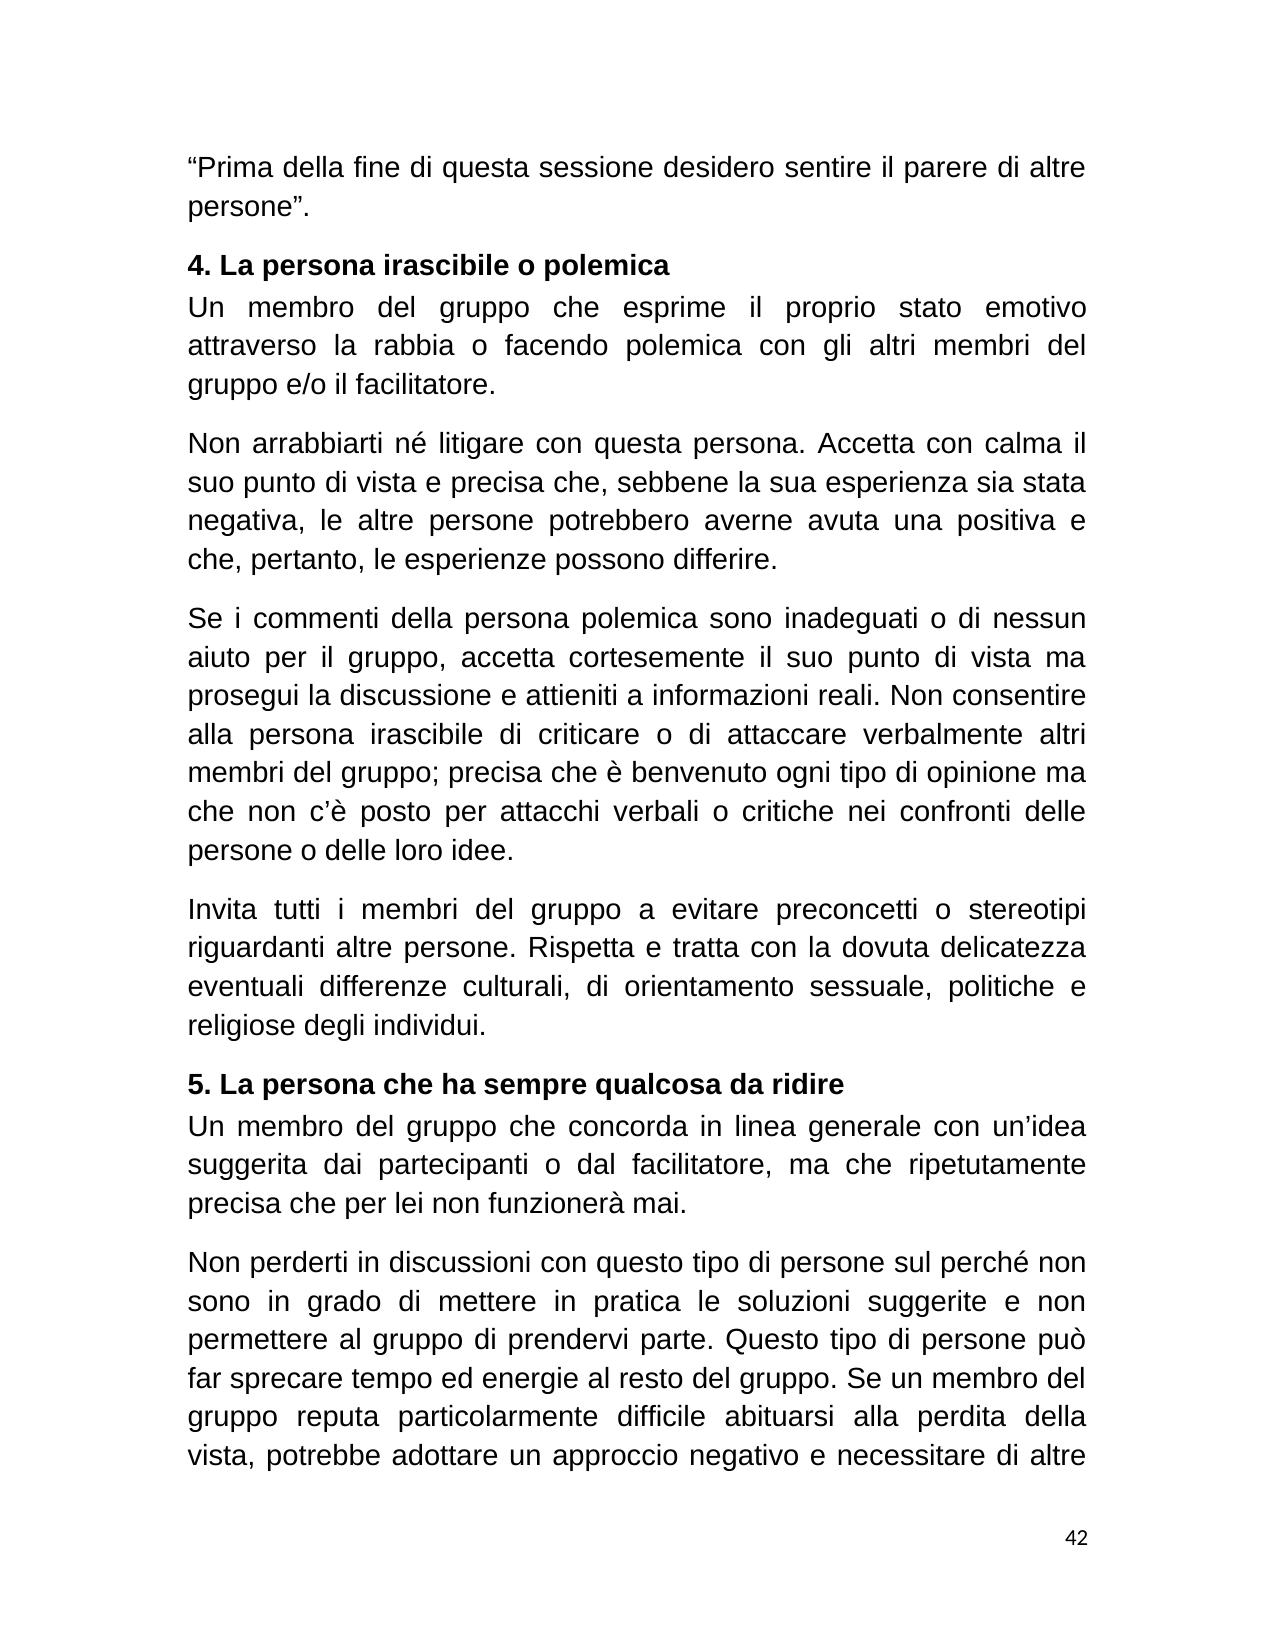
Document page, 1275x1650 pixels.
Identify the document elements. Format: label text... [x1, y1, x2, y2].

subtitle 5. La persona che ha sempre qualcosa da ridire [187, 1067, 1088, 1100]
text Un membro del gruppo che esprime il proprio stato emotivo attraverso la rabbia o facendo polemica con gli altri membri del gruppo e/o il facilitatore. [187, 290, 1088, 400]
text Invita tutti i membri del gruppo a evitare preconcetti o stereotipi riguardanti altre persone. Rispetta e tratta con la dovuta delicatezza eventuali differenze culturali, di orientamento sessuale, politiche e religiose degli individui. [187, 892, 1088, 1041]
text Un membro del gruppo che concorda in linea generale con un’idea suggerita dai partecipanti o dal facilitatore, ma che ripetutamente precisa che per lei non funzionerà mai. [187, 1109, 1088, 1219]
text Non arrabbiarti né litigare con questa persona. Accetta con calma il suo punto di vista e precisa che, sebbene la sua esperienza sia stata negativa, le altre persone potrebbero averne avuta una positiva e che, pertanto, le esperienze possono differire. [187, 426, 1088, 575]
subtitle 4. La persona irascibile o polemica [187, 248, 1088, 281]
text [187, 150, 1088, 222]
text Se i commenti della persona polemica sono inadeguati o di nessun aiuto per il gruppo, accetta cortesemente il suo punto di vista ma prosegui la discussione e attieniti a informazioni reali. Non consentire alla persona irascibile di criticare o di attaccare verbalmente altri membri del gruppo; precisa che è benvenuto ogni tipo di opinione ma che non c’è posto per attacchi verbali o critiche nei confronti delle persone o delle loro idee. [187, 601, 1088, 866]
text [187, 1245, 1088, 1471]
